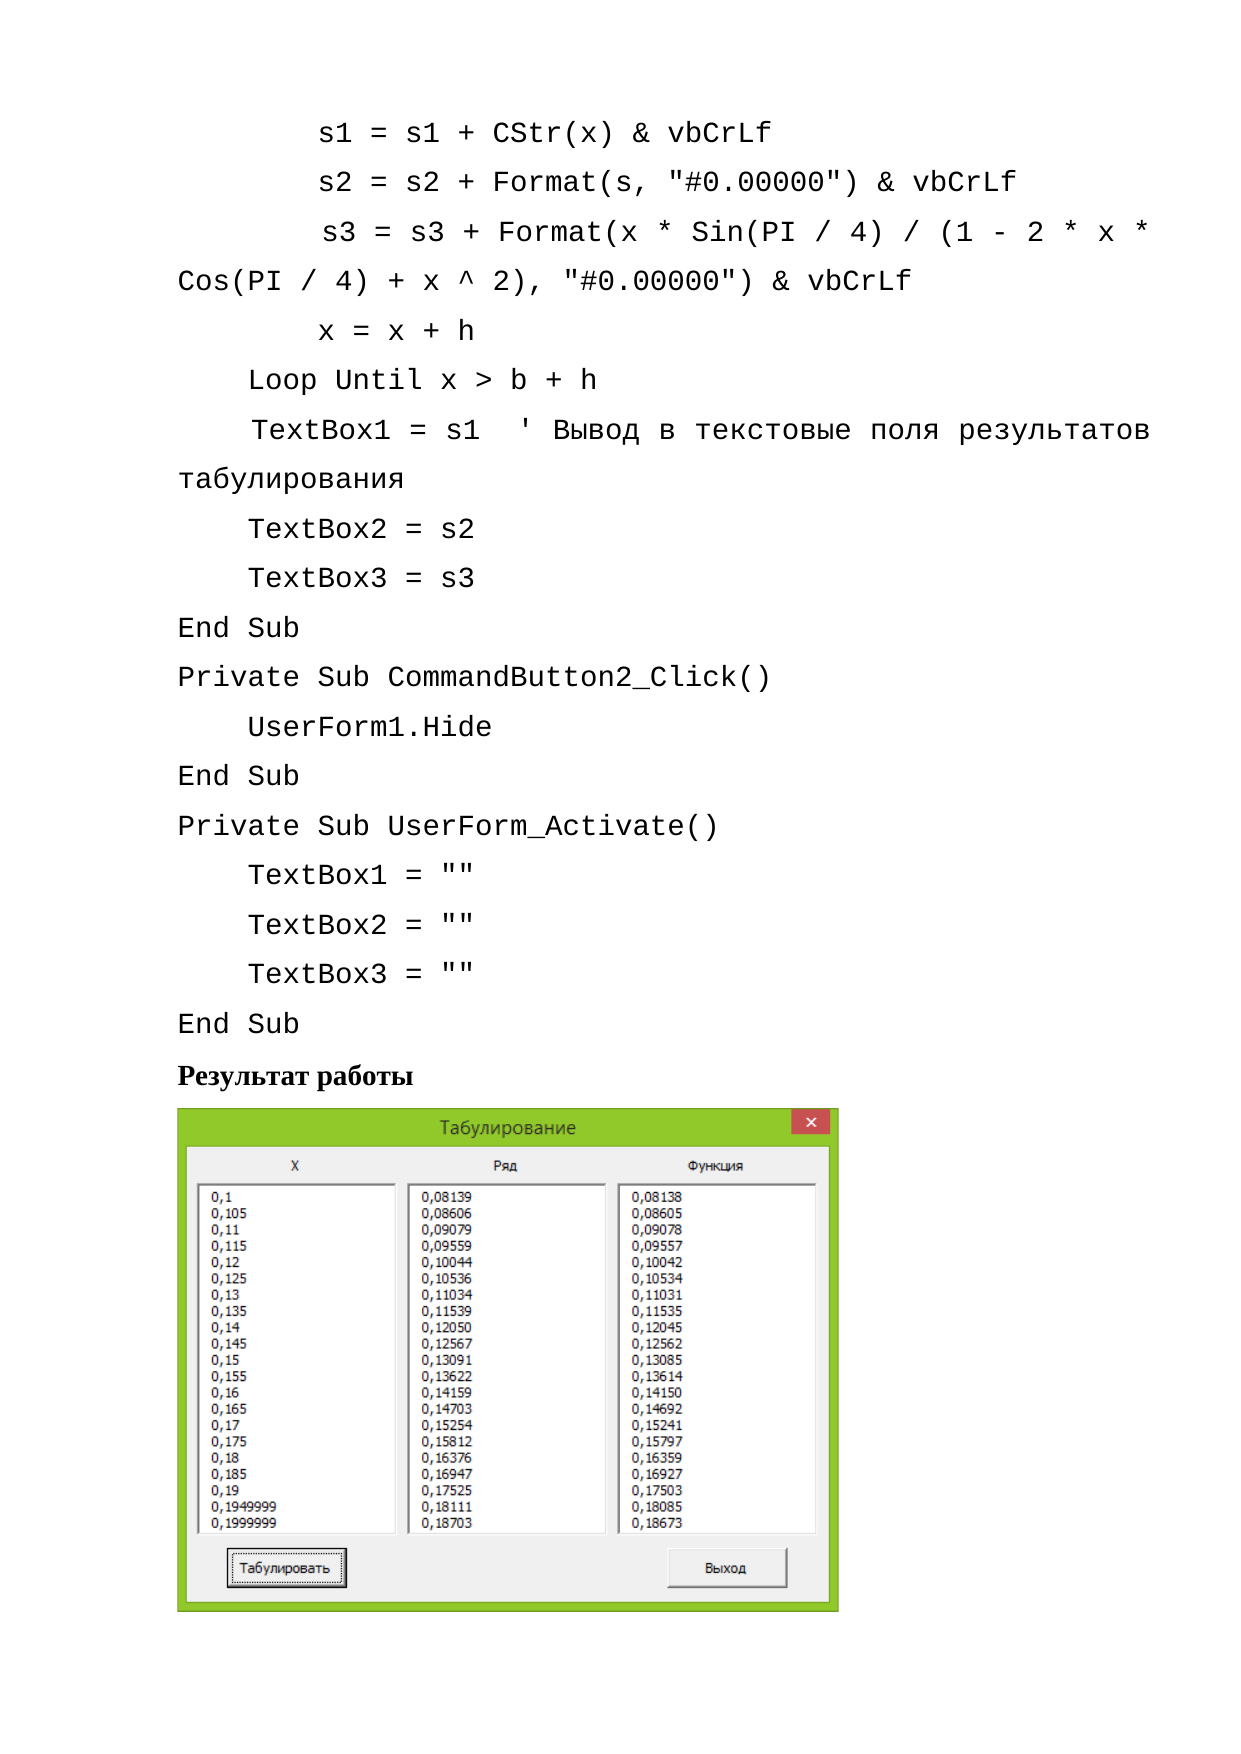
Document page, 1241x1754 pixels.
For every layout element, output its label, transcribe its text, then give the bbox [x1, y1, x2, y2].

text Результат работы [177, 1058, 1152, 1092]
text End Sub [177, 761, 1152, 794]
text TextBox3 = "" [177, 959, 1152, 992]
picture [177, 1108, 839, 1612]
text s1 = s1 + CStr(x) & vbCrLf [177, 118, 1152, 151]
text TextBox1 = s1 ' Вывод в текстовые поля результатов табулирования [177, 415, 1152, 497]
text End Sub [177, 1009, 1152, 1042]
text s3 = s3 + Format(x * Sin(PI / 4) / (1 - 2 * x * Cos(PI / 4) + x ^ 2), "#0.00000") & vbCrLf [177, 217, 1152, 299]
text Private Sub CommandButton2_Click() [177, 662, 1152, 695]
text s2 = s2 + Format(s, "#0.00000") & vbCrLf [177, 168, 1152, 201]
text TextBox3 = s3 [177, 563, 1152, 596]
text UserForm1.Hide [177, 712, 1152, 745]
text x = x + h [177, 316, 1152, 349]
text Loop Until x > b + h [177, 366, 1152, 398]
text TextBox1 = "" [177, 860, 1152, 893]
text Private Sub UserForm_Activate() [177, 811, 1152, 844]
text TextBox2 = s2 [177, 514, 1152, 547]
text End Sub [177, 613, 1152, 646]
text TextBox2 = "" [177, 910, 1152, 943]
